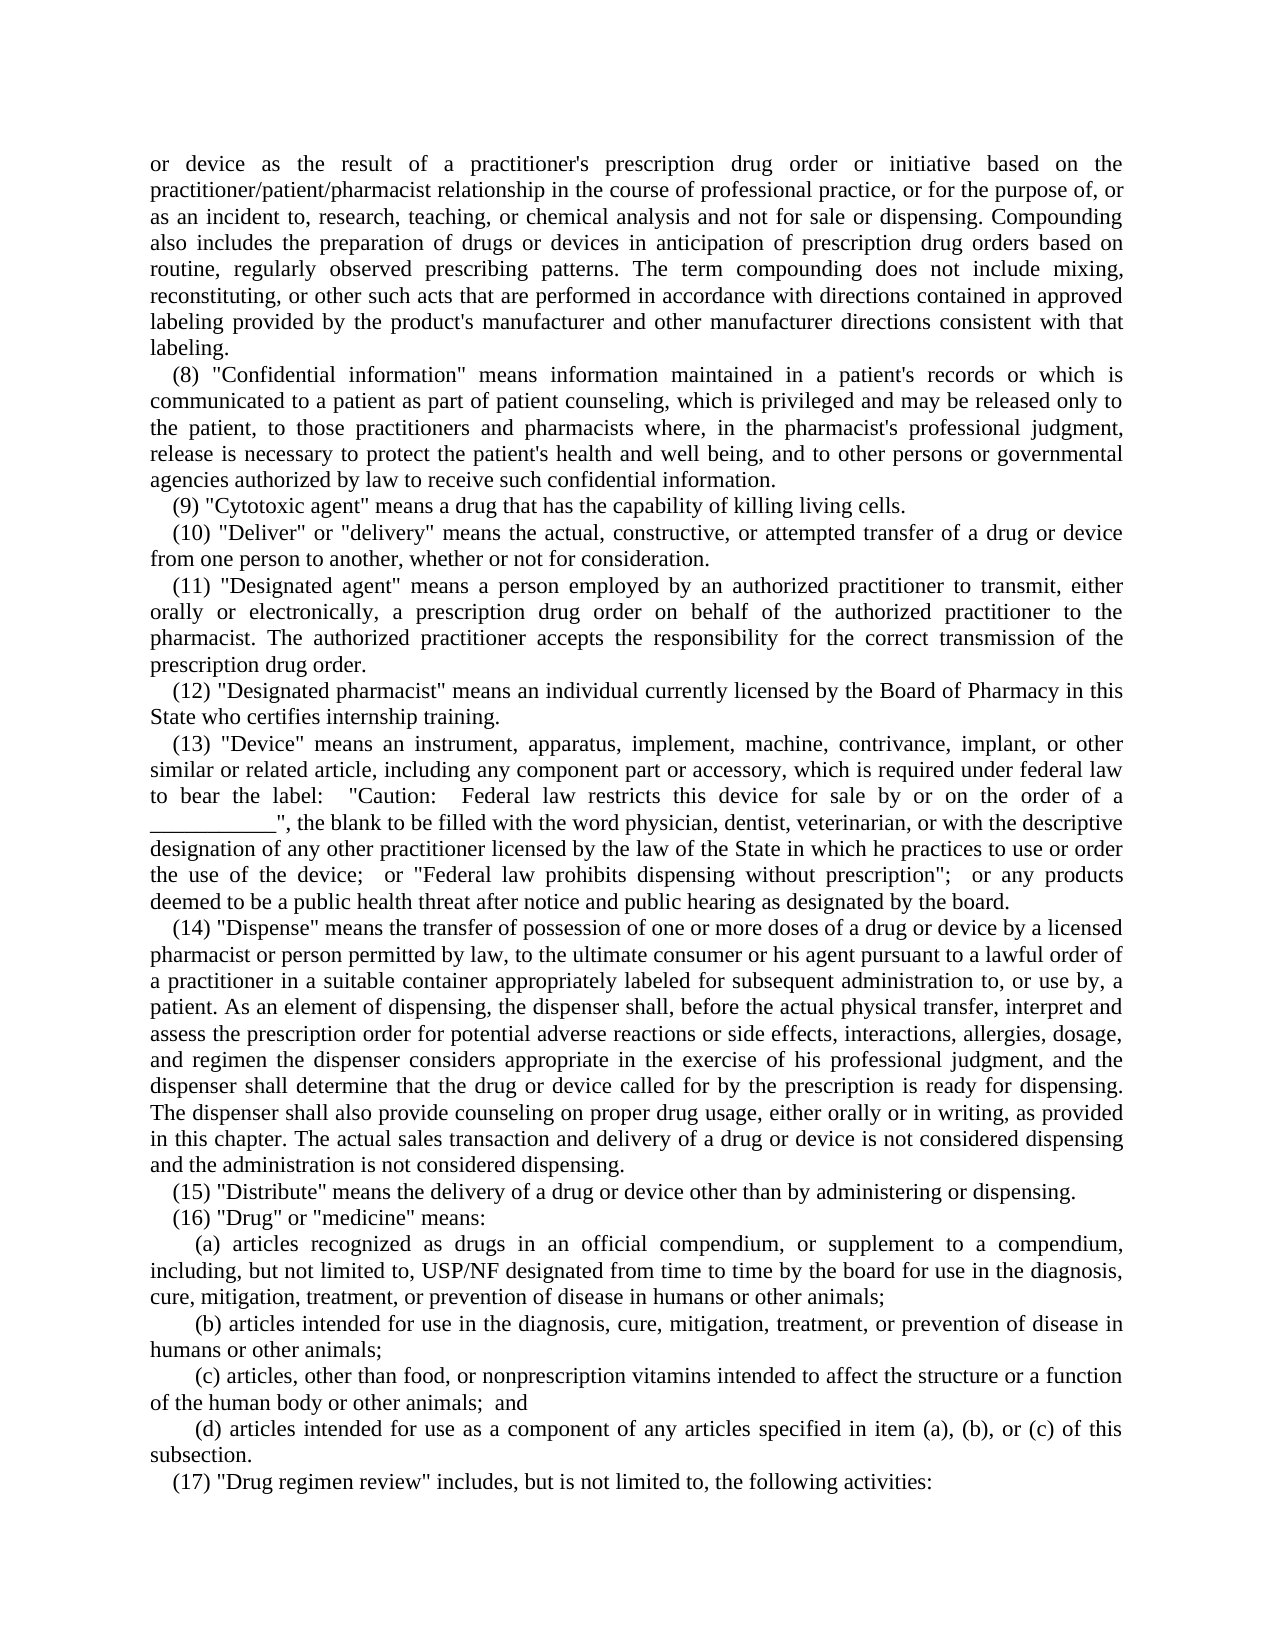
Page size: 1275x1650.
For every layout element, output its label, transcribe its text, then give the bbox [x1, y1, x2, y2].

text (8) "Confidential information" means information maintained in a patient's records or which is communicated to a patient as part of patient counseling, which is privileged and may be released only to the patient, to those practitioners and pharmacists where, in the pharmacist's professional judgment, release is necessary to protect the patient's health and well being, and to other persons or governmental agencies authorized by law to receive such confidential information. [150, 361, 1125, 493]
text (a) articles recognized as drugs in an official compendium, or supplement to a compendium, including, but not limited to, USP/NF designated from time to time by the board for use in the diagnosis, cure, mitigation, treatment, or prevention of disease in humans or other animals; [150, 1231, 1125, 1309]
text (14) "Dispense" means the transfer of possession of one or more doses of a drug or device by a licensed pharmacist or person permitted by law, to the ultimate consumer or his agent pursuant to a lawful order of a practitioner in a suitable container appropriately labeled for subsequent administration to, or use by, a patient. As an element of dispensing, the dispenser shall, before the actual physical transfer, interpret and assess the prescription order for potential adverse reactions or side effects, interactions, allergies, dosage, and regimen the dispenser considers appropriate in the exercise of his professional judgment, and the dispenser shall determine that the drug or device called for by the prescription is ready for dispensing. The dispenser shall also provide counseling on proper drug usage, either orally or in writing, as provided in this chapter. The actual sales transaction and delivery of a drug or device is not considered dispensing and the administration is not considered dispensing. [150, 914, 1125, 1178]
text (c) articles, other than food, or nonprescription vitamins intended to affect the structure or a function of the human body or other animals; and [150, 1362, 1125, 1415]
text (13) "Device" means an instrument, apparatus, implement, machine, contrivance, implant, or other similar or related article, including any component part or accessory, which is required under federal law to bear the label: "Caution: Federal law restricts this device for sale by or on the order of a ___________", the blank to be filled with the word physician, dentist, veterinarian, or with the descriptive designation of any other practitioner licensed by the law of the State in which he practices to use or order the use of the device; or "Federal law prohibits dispensing without prescription"; or any products deemed to be a public health threat after notice and public hearing as designated by the board. [150, 730, 1125, 914]
text (16) "Drug" or "medicine" means: [150, 1204, 1125, 1231]
text (10) "Deliver" or "delivery" means the actual, constructive, or attempted transfer of a drug or device from one person to another, whether or not for consideration. [150, 519, 1125, 572]
text (b) articles intended for use in the diagnosis, cure, mitigation, treatment, or prevention of disease in humans or other animals; [150, 1309, 1125, 1362]
text (9) "Cytotoxic agent" means a drug that has the capability of killing living cells. [150, 493, 1125, 519]
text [150, 150, 1125, 361]
text (11) "Designated agent" means a person employed by an authorized practitioner to transmit, either orally or electronically, a prescription drug order on behalf of the authorized practitioner to the pharmacist. The authorized practitioner accepts the responsibility for the correct transmission of the prescription drug order. [150, 572, 1125, 677]
text (15) "Distribute" means the delivery of a drug or device other than by administering or dispensing. [150, 1178, 1125, 1204]
text (d) articles intended for use as a component of any articles specified in item (a), (b), or (c) of this subsection. [150, 1415, 1125, 1468]
text (17) "Drug regimen review" includes, but is not limited to, the following activities: [150, 1468, 1125, 1494]
text (12) "Designated pharmacist" means an individual currently licensed by the Board of Pharmacy in this State who certifies internship training. [150, 677, 1125, 730]
